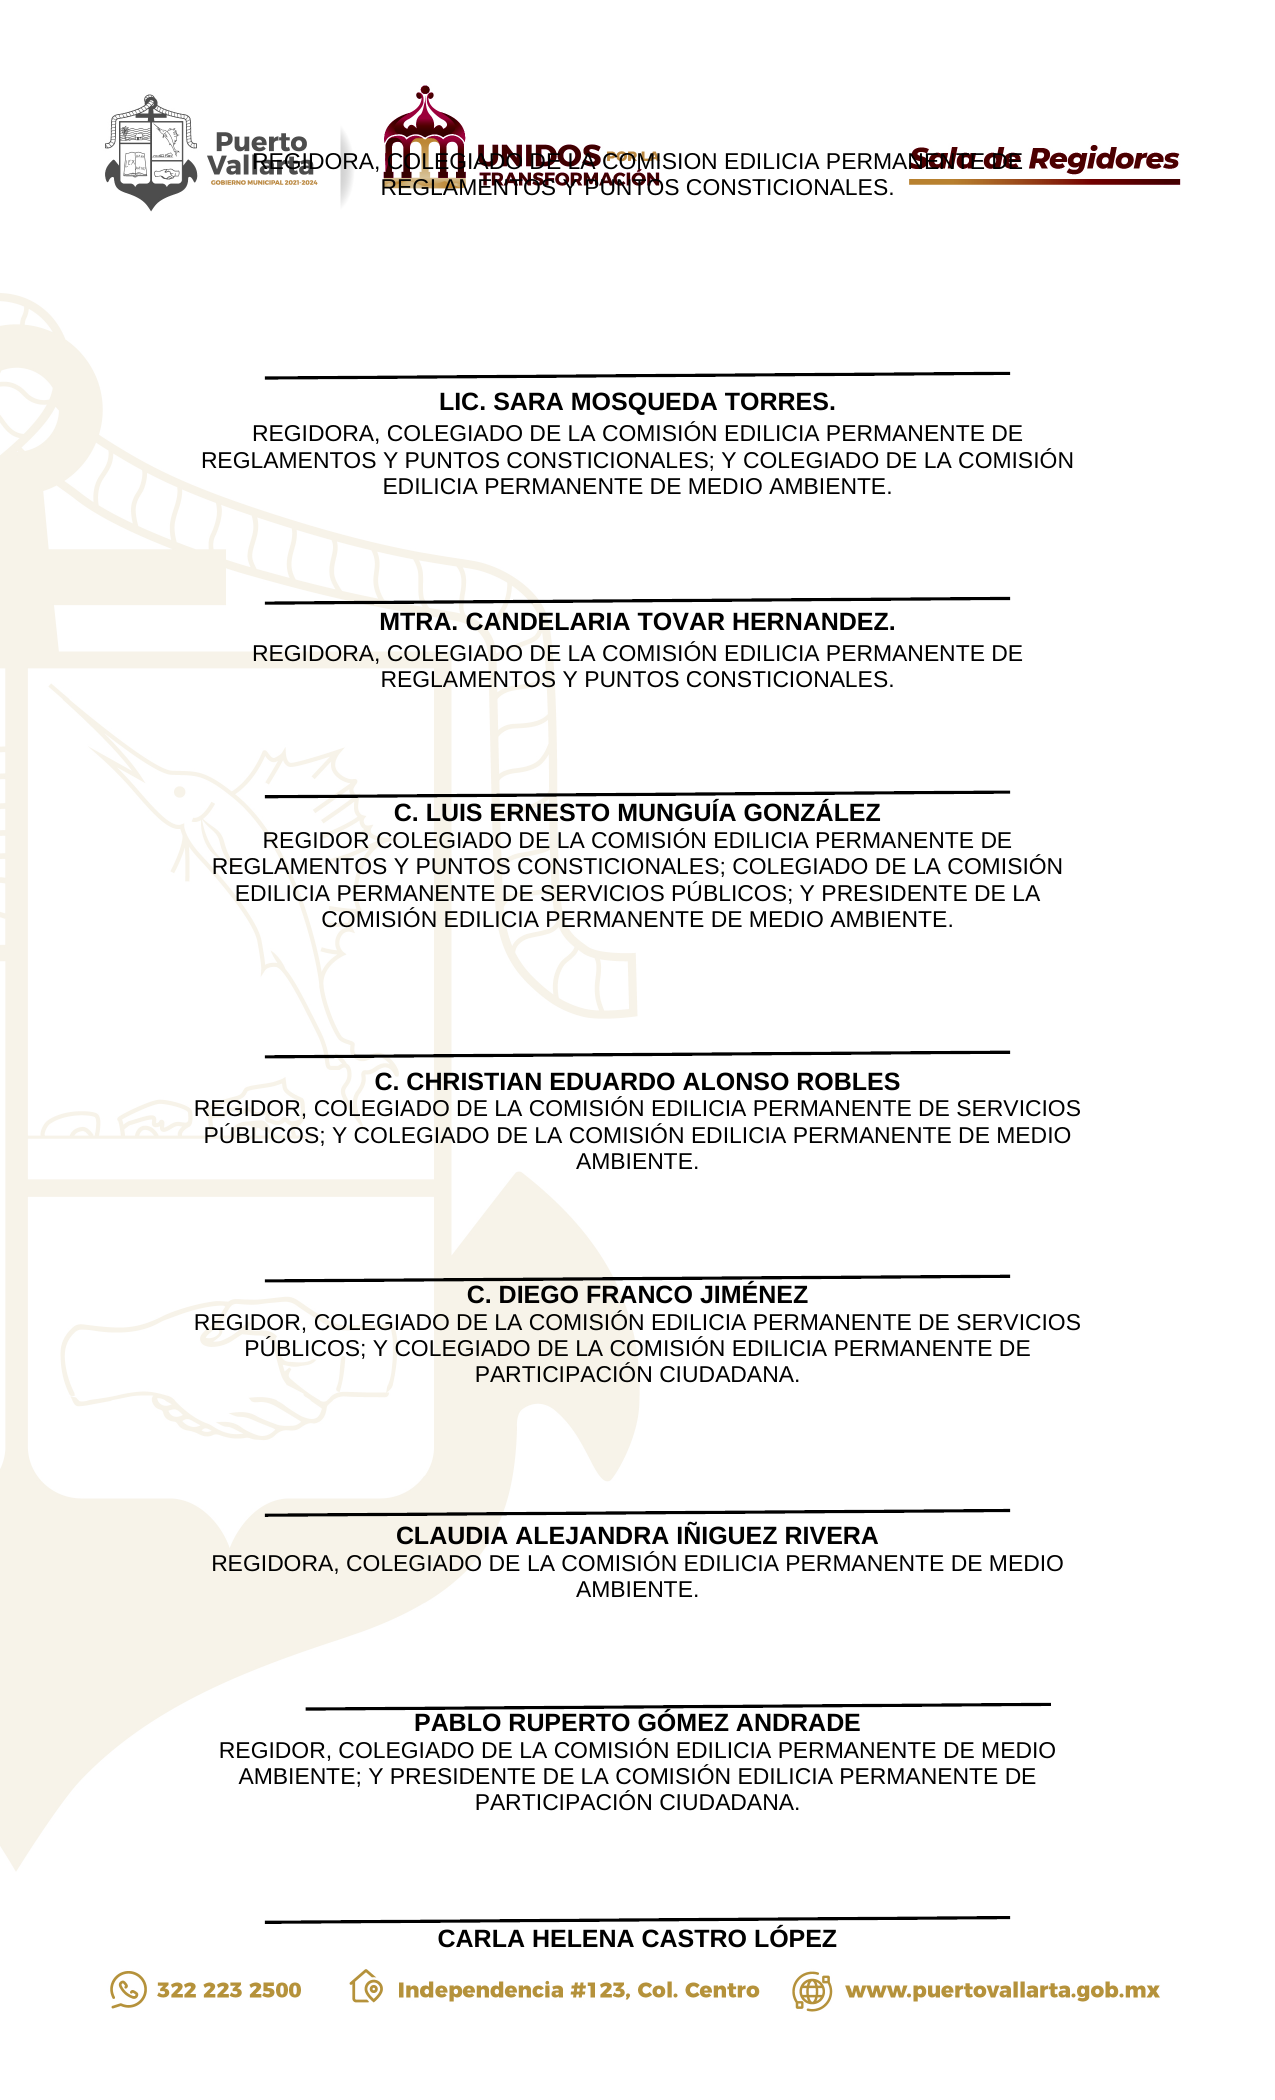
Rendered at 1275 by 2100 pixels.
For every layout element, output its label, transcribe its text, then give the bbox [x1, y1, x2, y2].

text CLAUDIA ALEJANDRA IÑIGUEZ RIVERA [177, 1521, 1098, 1550]
text MTRA. CANDELARIA TOVAR HERNANDEZ. [177, 607, 1098, 636]
text REGIDORA, COLEGIADO DE LA COMISIÓN EDILICIA PERMANENTE DE REGLAMENTOS Y PUNTOS CONSTICIONALES. [177, 640, 1098, 693]
picture [0, 0, 1275, 2100]
text REGIDORA, COLEGIADO DE LA COMISIÓN EDILICIA PERMANENTE DE MEDIO AMBIENTE. [177, 1550, 1098, 1602]
text CARLA HELENA CASTRO LÓPEZ [177, 1923, 1098, 1952]
text REGIDOR, COLEGIADO DE LA COMISIÓN EDILICIA PERMANENTE DE MEDIO AMBIENTE; Y PRESIDENTE DE LA COMISIÓN EDILICIA PERMANENTE DE PARTICIPACIÓN CIUDADANA. [177, 1737, 1098, 1816]
text REGIDORA, COLEGIADO DE LA COMISION EDILICIA PERMANENTE DE REGLAMENTOS Y PUNTOS CONSTICIONALES. [177, 148, 1098, 200]
text C. DIEGO FRANCO JIMÉNEZ [177, 1280, 1098, 1308]
text REGIDOR, COLEGIADO DE LA COMISIÓN EDILICIA PERMANENTE DE SERVICIOS PÚBLICOS; Y COLEGIADO DE LA COMISIÓN EDILICIA PERMANENTE DE PARTICIPACIÓN CIUDADANA. [177, 1308, 1098, 1388]
text REGIDORA, COLEGIADO DE LA COMISIÓN EDILICIA PERMANENTE DE REGLAMENTOS Y PUNTOS CONSTICIONALES; Y COLEGIADO DE LA COMISIÓN EDILICIA PERMANENTE DE MEDIO AMBIENTE. [177, 420, 1098, 499]
text C. LUIS ERNESTO MUNGUÍA GONZÁLEZ [177, 798, 1098, 827]
text LIC. SARA MOSQUEDA TORRES. [177, 387, 1098, 416]
text REGIDOR, COLEGIADO DE LA COMISIÓN EDILICIA PERMANENTE DE SERVICIOS PÚBLICOS; Y COLEGIADO DE LA COMISIÓN EDILICIA PERMANENTE DE MEDIO AMBIENTE. [177, 1095, 1098, 1174]
text PABLO RUPERTO GÓMEZ ANDRADE [177, 1708, 1098, 1737]
text C. CHRISTIAN EDUARDO ALONSO ROBLES [177, 1067, 1098, 1095]
text REGIDOR COLEGIADO DE LA COMISIÓN EDILICIA PERMANENTE DE REGLAMENTOS Y PUNTOS CONSTICIONALES; COLEGIADO DE LA COMISIÓN EDILICIA PERMANENTE DE SERVICIOS PÚBLICOS; Y PRESIDENTE DE LA COMISIÓN EDILICIA PERMANENTE DE MEDIO AMBIENTE. [177, 827, 1098, 932]
